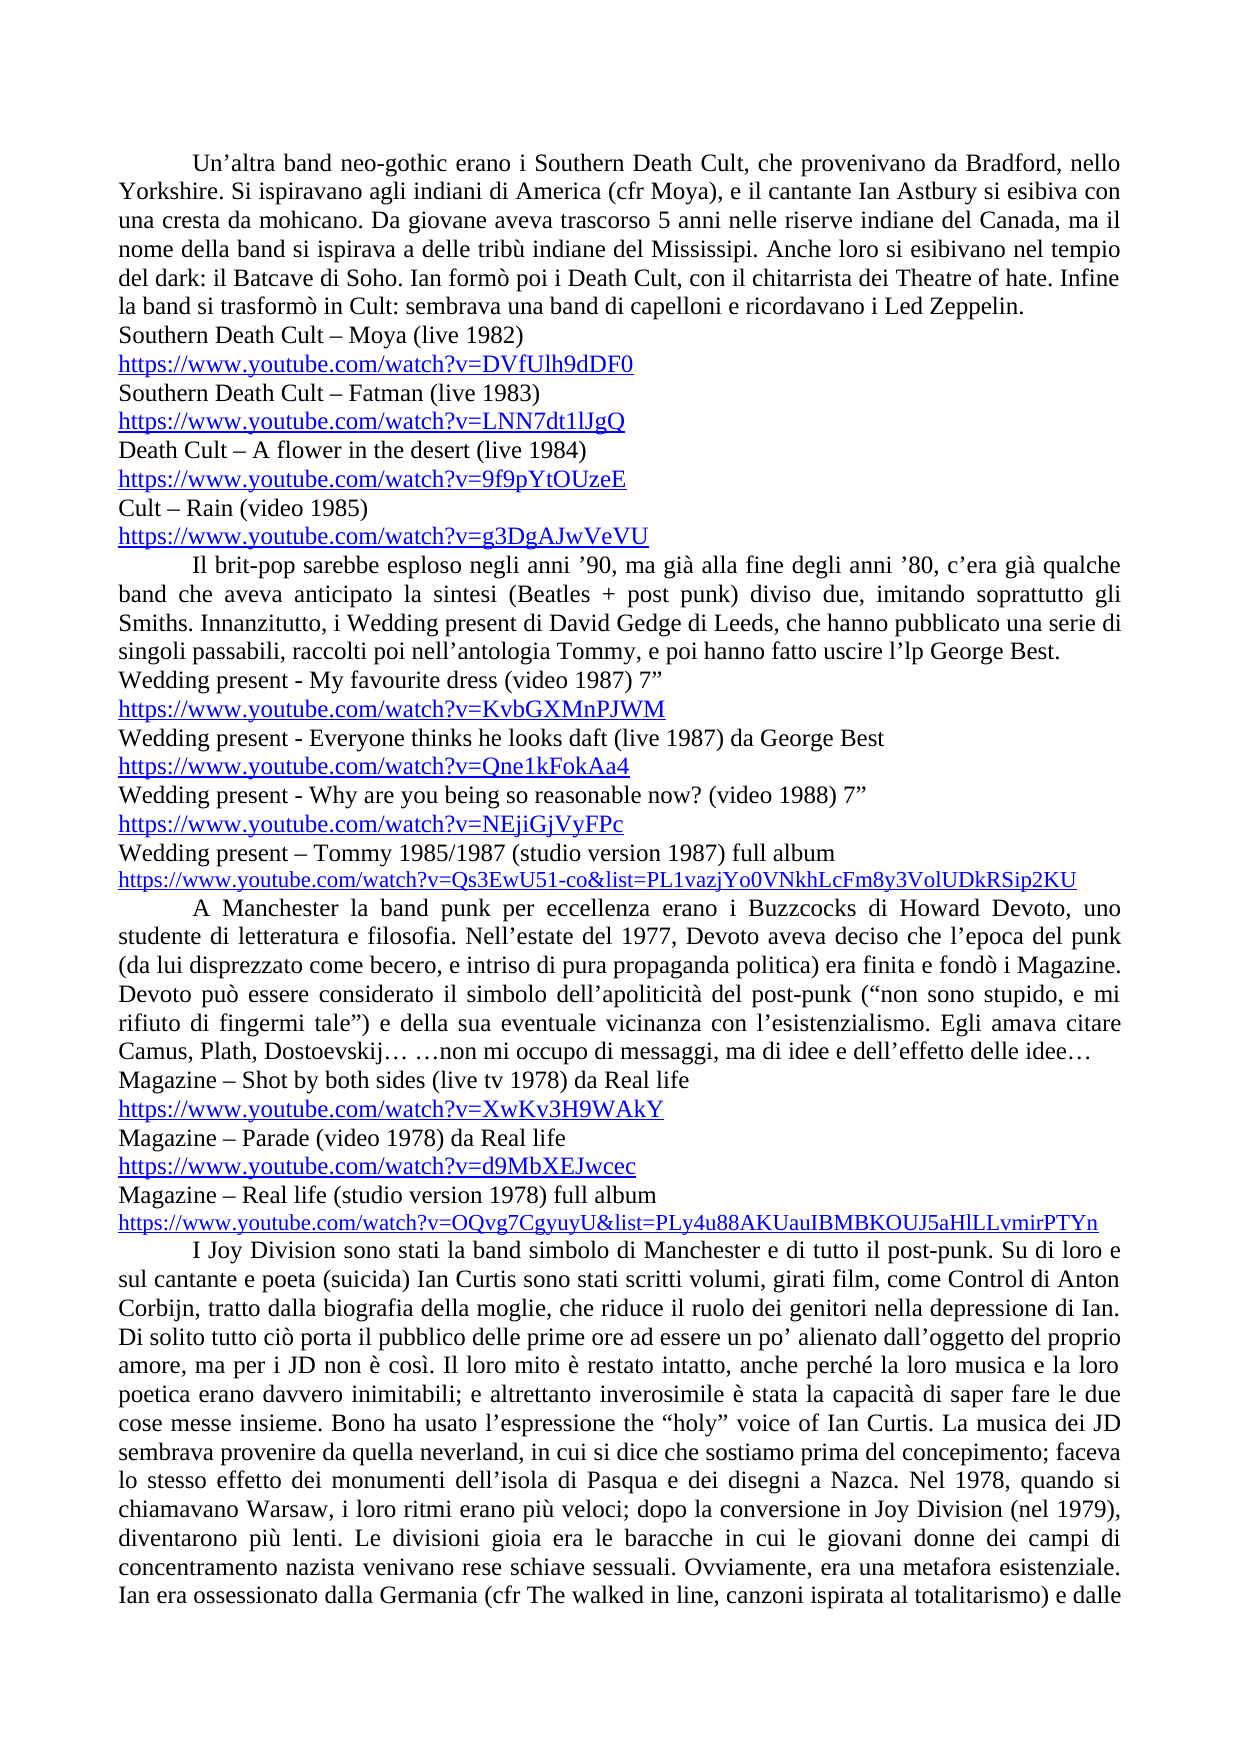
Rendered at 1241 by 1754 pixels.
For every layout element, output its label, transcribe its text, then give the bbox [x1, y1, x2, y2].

text Wedding present - Everyone thinks he looks daft (live 1987) da George Best [118, 723, 1122, 751]
text Magazine – Parade (video 1978) da Real life [118, 1123, 1122, 1151]
text Il brit-pop sarebbe esploso negli anni ’90, ma già alla fine degli anni ’80, c’era già qualche band che aveva anticipato la sintesi (Beatles + post punk) diviso due, imitando soprattutto gli Smiths. Innanzitutto, i Wedding present di David Gedge di Leeds, che hanno pubblicato una serie di singoli passabili, raccolti poi nell’antologia Tommy, e poi hanno fatto uscire l’lp George Best. [118, 550, 1122, 665]
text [118, 1235, 1122, 1609]
text https://www.youtube.com/watch?v=XwKv3H9WAkY [118, 1094, 1122, 1123]
text A Manchester la band punk per eccellenza erano i Buzzcocks di Howard Devoto, uno studente di letteratura e filosofia. Nell’estate del 1977, Devoto aveva deciso che l’epoca del punk (da lui disprezzato come becero, e intriso di pura propaganda politica) era finita e fondò i Magazine. Devoto può essere considerato il simbolo dell’apoliticità del post-punk (“non sono stupido, e mi rifiuto di fingermi tale”) e della sua eventuale vicinanza con l’esistenzialismo. Egli amava citare Camus, Plath, Dostoevskij… …non mi occupo di messaggi, ma di idee e dell’effetto delle idee… [118, 893, 1122, 1065]
text https://www.youtube.com/watch?v=Qs3EwU51-co&list=PL1vazjYo0VNkhLcFm8y3VolUDkRSip2KU [118, 866, 1122, 893]
text Cult – Rain (video 1985) [118, 493, 1122, 521]
text https://www.youtube.com/watch?v=NEjiGjVyFPc [118, 809, 1122, 838]
text Wedding present - Why are you being so reasonable now? (video 1988) 7” [118, 780, 1122, 809]
text https://www.youtube.com/watch?v=OQvg7CgyuyU&list=PLy4u88AKUauIBMBKOUJ5aHlLLvmirPTYn [118, 1209, 1122, 1235]
text Magazine – Shot by both sides (live tv 1978) da Real life [118, 1065, 1122, 1094]
text Death Cult – A flower in the desert (live 1984) [118, 435, 1122, 464]
text https://www.youtube.com/watch?v=DVfUlh9dDF0 [118, 349, 1122, 378]
text https://www.youtube.com/watch?v=LNN7dt1lJgQ [118, 406, 1122, 435]
text Un’altra band neo-gothic erano i Southern Death Cult, che provenivano da Bradford, nello Yorkshire. Si ispiravano agli indiani di America (cfr Moya), e il cantante Ian Astbury si esibiva con una cresta da mohicano. Da giovane aveva trascorso 5 anni nelle riserve indiane del Canada, ma il nome della band si ispirava a delle tribù indiane del Mississipi. Anche loro si esibivano nel tempio del dark: il Batcave di Soho. Ian formò poi i Death Cult, con il chitarrista dei Theatre of hate. Infine la band si trasformò in Cult: sembrava una band di capelloni e ricordavano i Led Zeppelin. [118, 148, 1122, 320]
text https://www.youtube.com/watch?v=Qne1kFokAa4 [118, 751, 1122, 780]
text Southern Death Cult – Fatman (live 1983) [118, 378, 1122, 406]
text Magazine – Real life (studio version 1978) full album [118, 1180, 1122, 1209]
text https://www.youtube.com/watch?v=d9MbXEJwcec [118, 1151, 1122, 1180]
text https://www.youtube.com/watch?v=9f9pYtOUzeE [118, 464, 1122, 493]
text Wedding present - My favourite dress (video 1987) 7” [118, 665, 1122, 694]
text Southern Death Cult – Moya (live 1982) [118, 320, 1122, 349]
text Wedding present – Tommy 1985/1987 (studio version 1987) full album [118, 838, 1122, 866]
text https://www.youtube.com/watch?v=KvbGXMnPJWM [118, 694, 1122, 723]
text https://www.youtube.com/watch?v=g3DgAJwVeVU [118, 521, 1122, 550]
